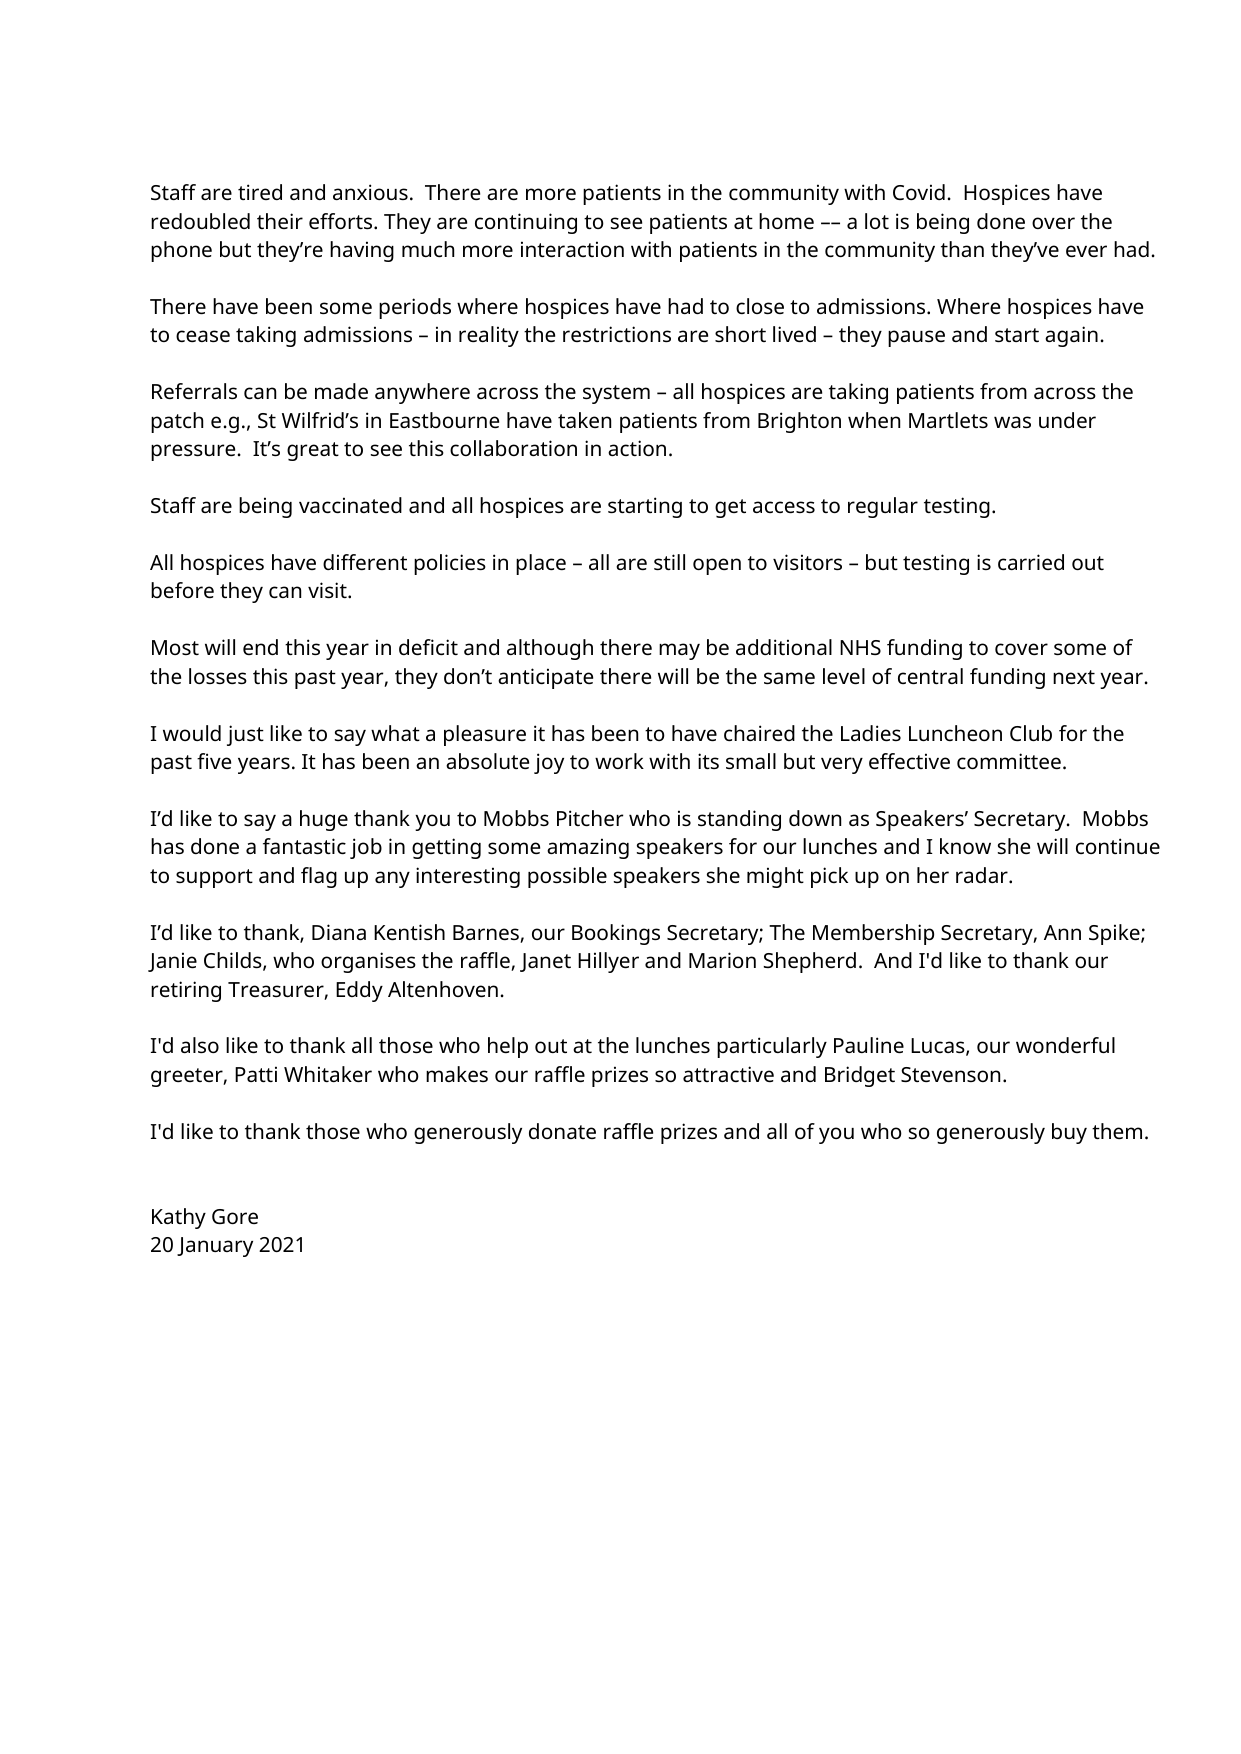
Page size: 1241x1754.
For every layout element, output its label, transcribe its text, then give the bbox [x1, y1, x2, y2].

text All hospices have different policies in place – all are still open to visitors – but testing is carried out before they can visit. [150, 548, 1165, 605]
text Most will end this year in deficit and although there may be additional NHS funding to cover some of the losses this past year, they don’t anticipate there will be the same level of central funding next year. [150, 633, 1165, 690]
text Staff are being vaccinated and all hospices are starting to get access to regular testing. [150, 491, 1165, 520]
text I'd like to thank those who generously donate raffle prizes and all of you who so generously buy them. [150, 1117, 1165, 1145]
text 20 January 2021 [150, 1231, 1165, 1259]
text There have been some periods where hospices have had to close to admissions. Where hospices have to cease taking admissions – in reality the restrictions are short lived – they pause and start again. [150, 292, 1165, 349]
text I'd also like to thank all those who help out at the lunches particularly Pauline Lucas, our wonderful greeter, Patti Whitaker who makes our raffle prizes so attractive and Bridget Stevenson. [150, 1032, 1165, 1088]
text I’d like to say a huge thank you to Mobbs Pitcher who is standing down as Speakers’ Secretary. Mobbs has done a fantastic job in getting some amazing speakers for our lunches and I know she will continue to support and flag up any interesting possible speakers she might pick up on her radar. [150, 804, 1165, 889]
text I would just like to say what a pleasure it has been to have chaired the Ladies Luncheon Club for the past five years. It has been an absolute joy to work with its small but very effective committee. [150, 719, 1165, 776]
text Kathy Gore [150, 1202, 1165, 1231]
text I’d like to thank, Diana Kentish Barnes, our Bookings Secretary; The Membership Secretary, Ann Spike; Janie Childs, who organises the raffle, Janet Hillyer and Marion Shepherd. And I'd like to thank our retiring Treasurer, Eddy Altenhoven. [150, 918, 1165, 1003]
text Staff are tired and anxious. There are more patients in the community with Covid. Hospices have redoubled their efforts. They are continuing to see patients at home –– a lot is being done over the phone but they’re having much more interaction with patients in the community than they’ve ever had. [150, 178, 1165, 264]
text Referrals can be made anywhere across the system – all hospices are taking patients from across the patch e.g., St Wilfrid’s in Eastbourne have taken patients from Brighton when Martlets was under pressure. It’s great to see this collaboration in action. [150, 377, 1165, 463]
